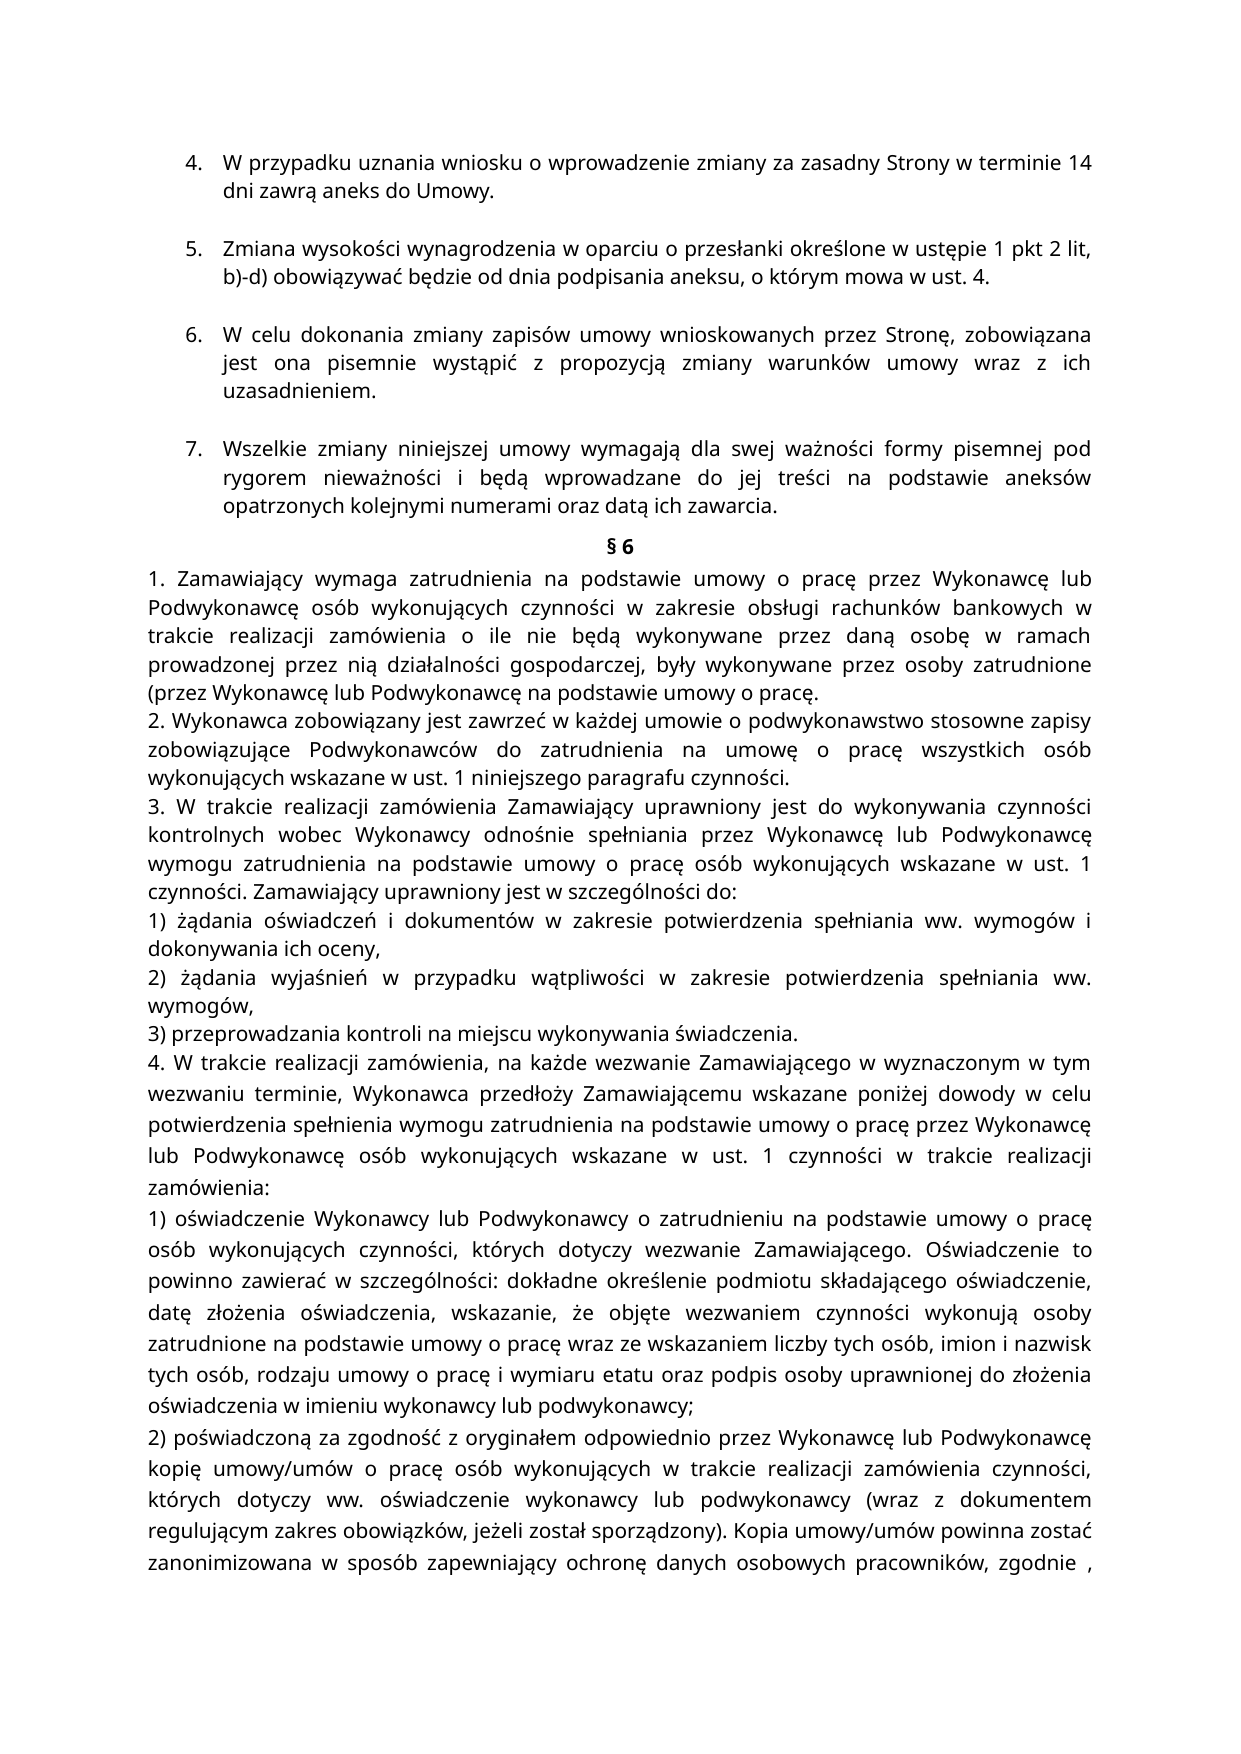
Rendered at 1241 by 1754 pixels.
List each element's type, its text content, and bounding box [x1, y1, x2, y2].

text 1) żądania oświadczeń i dokumentów w zakresie potwierdzenia spełniania ww. wymogów i dokonywania ich oceny, [148, 906, 1093, 963]
text 3) przeprowadzania kontroli na miejscu wykonywania świadczenia. [148, 1019, 1093, 1048]
list Zmiana wysokości wynagrodzenia w oparciu o przesłanki określone w ustępie 1 pkt 2 lit, b)-d) obowiązywać będzie od dnia podpisania aneksu, o którym mowa w ust. 4. [185, 234, 1093, 291]
text 4. W trakcie realizacji zamówienia, na każde wezwanie Zamawiającego w wyznaczonym w tym wezwaniu terminie, Wykonawca przedłoży Zamawiającemu wskazane poniżej dowody w celu potwierdzenia spełnienia wymogu zatrudnienia na podstawie umowy o pracę przez Wykonawcę lub Podwykonawcę osób wykonujących wskazane w ust. 1 czynności w trakcie realizacji zamówienia: [148, 1048, 1093, 1201]
list W przypadku uznania wniosku o wprowadzenie zmiany za zasadny Strony w terminie 14 dni zawrą aneks do Umowy. [185, 148, 1093, 204]
list W celu dokonania zmiany zapisów umowy wnioskowanych przez Stronę, zobowiązana jest ona pisemnie wystąpić z propozycją zmiany warunków umowy wraz z ich uzasadnieniem. [185, 320, 1093, 405]
text 3. W trakcie realizacji zamówienia Zamawiający uprawniony jest do wykonywania czynności kontrolnych wobec Wykonawcy odnośnie spełniania przez Wykonawcę lub Podwykonawcę wymogu zatrudnienia na podstawie umowy o pracę osób wykonujących wskazane w ust. 1 czynności. Zamawiający uprawniony jest w szczególności do: [148, 792, 1093, 906]
text 2. Wykonawca zobowiązany jest zawrzeć w każdej umowie o podwykonawstwo stosowne zapisy zobowiązujące Podwykonawców do zatrudnienia na umowę o pracę wszystkich osób wykonujących wskazane w ust. 1 niniejszego paragrafu czynności. [148, 707, 1093, 792]
list Wszelkie zmiany niniejszej umowy wymagają dla swej ważności formy pisemnej pod rygorem nieważności i będą wprowadzane do jej treści na podstawie aneksów opatrzonych kolejnymi numerami oraz datą ich zawarcia. [185, 434, 1093, 519]
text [148, 1423, 1093, 1576]
text 1) oświadczenie Wykonawcy lub Podwykonawcy o zatrudnieniu na podstawie umowy o pracę osób wykonujących czynności, których dotyczy wezwanie Zamawiającego. Oświadczenie to powinno zawierać w szczególności: dokładne określenie podmiotu składającego oświadczenie, datę złożenia oświadczenia, wskazanie, że objęte wezwaniem czynności wykonują osoby zatrudnione na podstawie umowy o pracę wraz ze wskazaniem liczby tych osób, imion i nazwisk tych osób, rodzaju umowy o pracę i wymiaru etatu oraz podpis osoby uprawnionej do złożenia oświadczenia w imieniu wykonawcy lub podwykonawcy; [148, 1204, 1093, 1420]
text 2) żądania wyjaśnień w przypadku wątpliwości w zakresie potwierdzenia spełniania ww. wymogów, [148, 963, 1093, 1019]
text 1. Zamawiający wymaga zatrudnienia na podstawie umowy o pracę przez Wykonawcę lub Podwykonawcę osób wykonujących czynności w zakresie obsługi rachunków bankowych w trakcie realizacji zamówienia o ile nie będą wykonywane przez daną osobę w ramach prowadzonej przez nią działalności gospodarczej, były wykonywane przez osoby zatrudnione (przez Wykonawcę lub Podwykonawcę na podstawie umowy o pracę. [148, 564, 1093, 707]
text § 6 [148, 532, 1093, 560]
